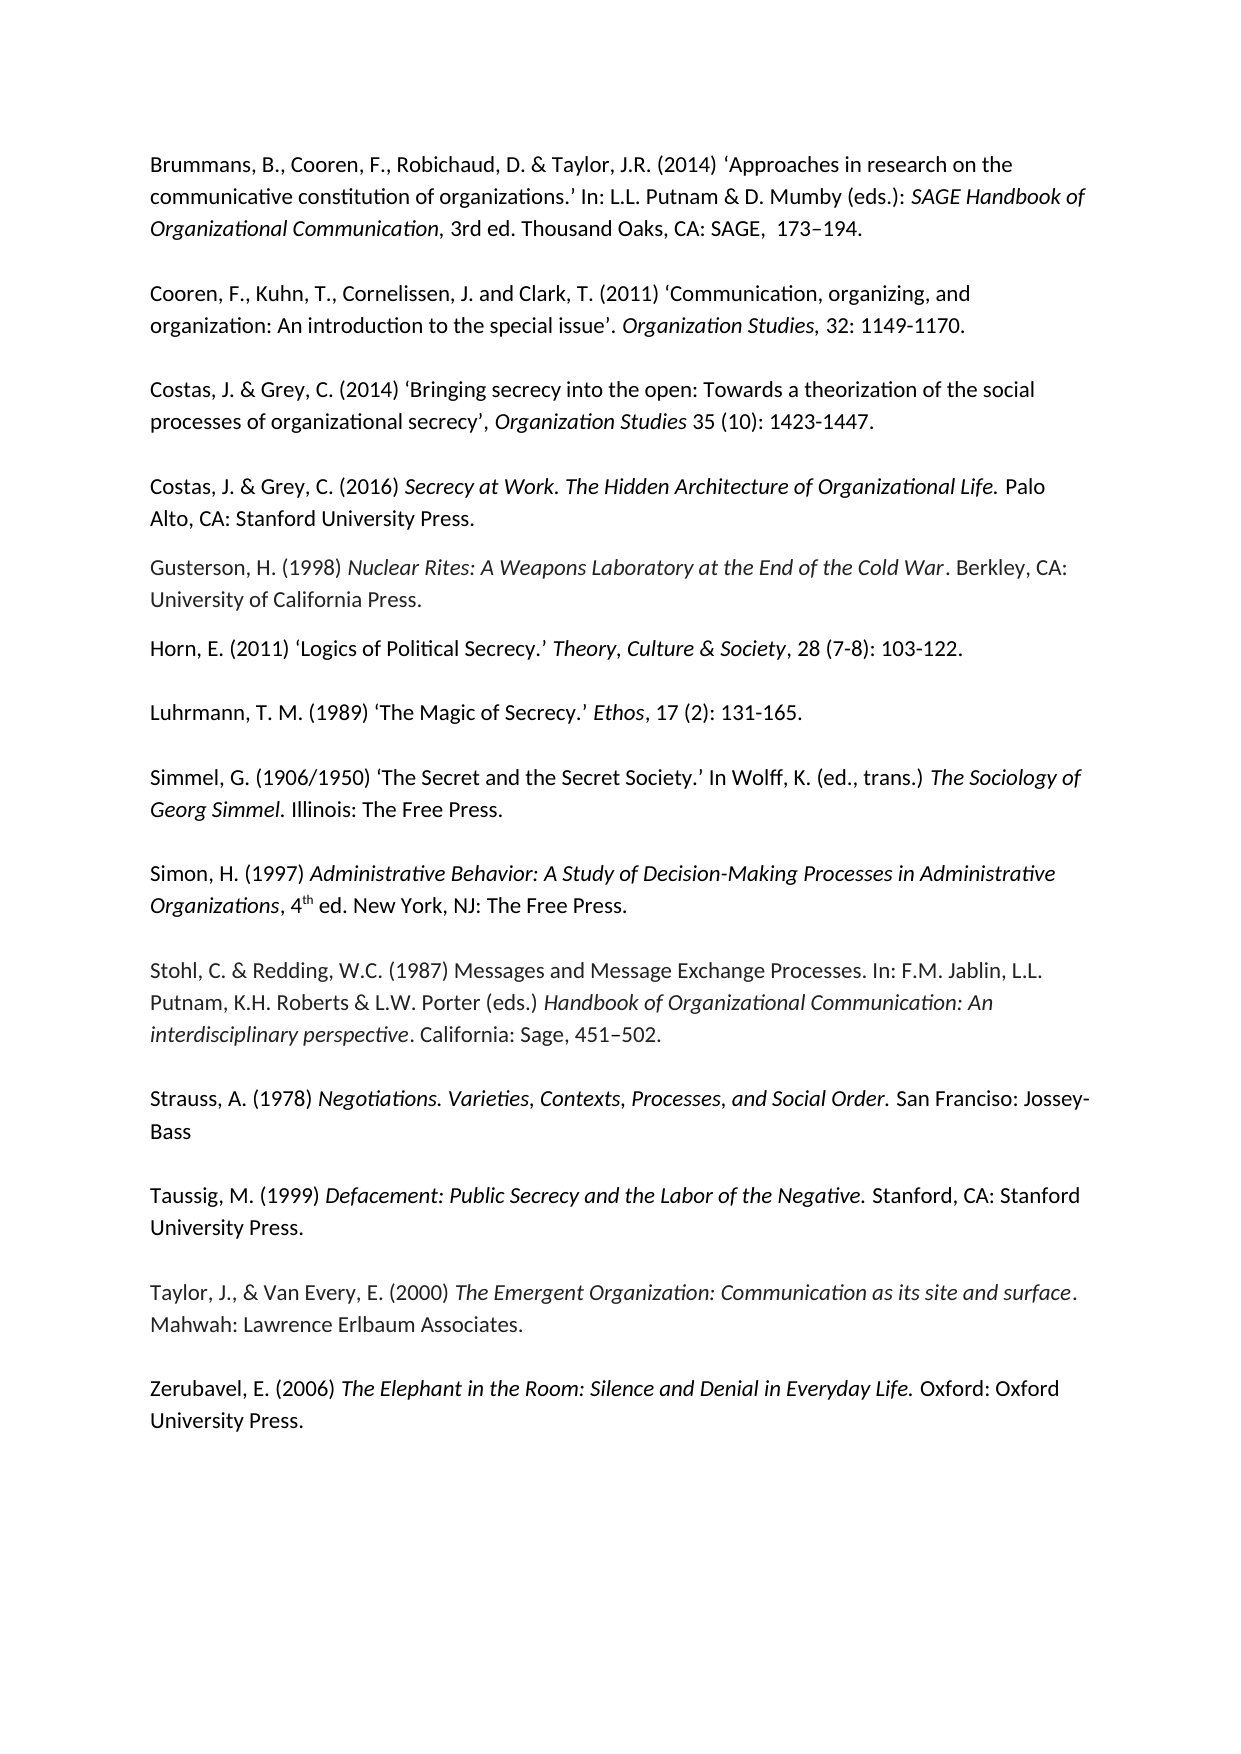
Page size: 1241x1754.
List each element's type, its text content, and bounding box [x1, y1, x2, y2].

text Taussig, M. (1999) Defacement: Public Secrecy and the Labor of the Negative. Stanford, CA: Stanford University Press. [150, 1181, 1090, 1241]
text Costas, J. & Grey, C. (2014) ‘Bringing secrecy into the open: Towards a theorization of the social processes of organizational secrecy’, Organization Studies 35 (10): 1423-1447. [150, 375, 1090, 436]
text Luhrmann, T. M. (1989) ‘The Magic of Secrecy.’ Ethos, 17 (2): 131-165. [150, 698, 1090, 726]
text Costas, J. & Grey, C. (2016) Secrecy at Work. The Hidden Architecture of Organizational Life. Palo Alto, CA: Stanford University Press. [150, 472, 1090, 532]
text Simmel, G. (1906/1950) ‘The Secret and the Secret Society.’ In Wolff, K. (ed., trans.) The Sociology of Georg Simmel. Illinois: The Free Press. [150, 763, 1090, 823]
text Taylor, J., & Van Every, E. (2000) The Emergent Organization: Communication as its site and surface. Mahwah: Lawrence Erlbaum Associates. [150, 1278, 1090, 1338]
text Cooren, F., Kuhn, T., Cornelissen, J. and Clark, T. (2011) ‘Communication, organizing, and organization: An introduction to the special issue’. Organization Studies, 32: 1149-1170. [150, 279, 1090, 339]
text Simon, H. (1997) Administrative Behavior: A Study of Decision-Making Processes in Administrative Organizations, 4th ed. New York, NJ: The Free Press. [150, 859, 1090, 919]
text Gusterson, H. (1998) Nuclear Rites: A Weapons Laboratory at the End of the Cold War. Berkley, CA: University of California Press. [150, 553, 1090, 613]
text Stohl, C. & Redding, W.C. (1987) Messages and Message Exchange Processes. In: F.M. Jablin, L.L. Putnam, K.H. Roberts & L.W. Porter (eds.) Handbook of Organizational Communication: An interdisciplinary perspective. California: Sage, 451–502. [150, 956, 1090, 1048]
text Horn, E. (2011) ‘Logics of Political Secrecy.’ Theory, Culture & Society, 28 (7-8): 103-122. [150, 634, 1090, 662]
text Zerubavel, E. (2006) The Elephant in the Room: Silence and Denial in Everyday Life. Oxford: Oxford University Press. [150, 1374, 1090, 1434]
text Strauss, A. (1978) Negotiations. Varieties, Contexts, Processes, and Social Order. San Franciso: Jossey-Bass [150, 1084, 1090, 1145]
text Brummans, B., Cooren, F., Robichaud, D. & Taylor, J.R. (2014) ‘Approaches in research on the communicative constitution of organizations.’ In: L.L. Putnam & D. Mumby (eds.): SAGE Handbook of Organizational Communication, 3rd ed. Thousand Oaks, CA: SAGE, 173–194. [150, 150, 1090, 242]
